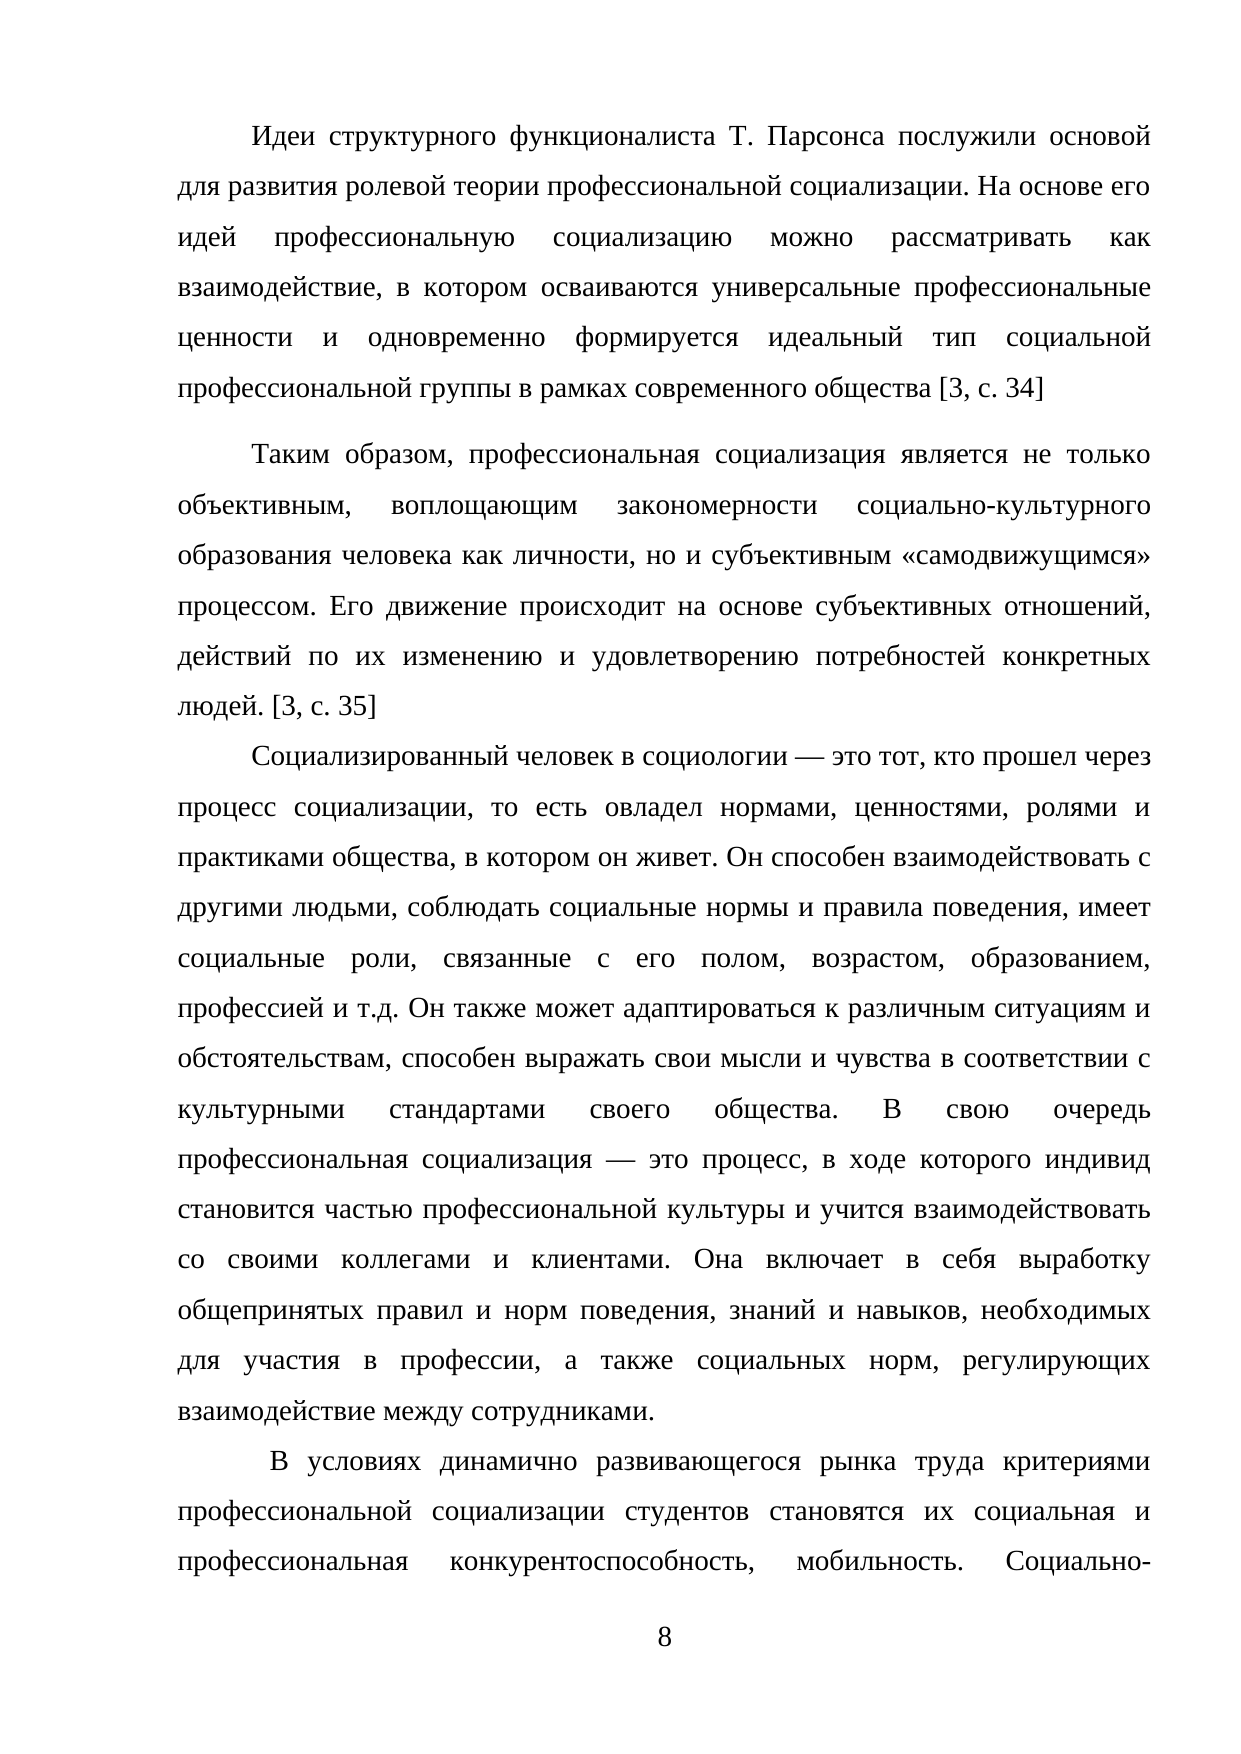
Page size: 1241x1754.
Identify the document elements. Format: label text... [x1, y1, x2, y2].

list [177, 1443, 1152, 1577]
text Идеи структурного функционалиста Т. Парсонса послужили основой для развития ролевой теории профессиональной социализации. На основе его идей профессиональную социализацию можно рассматривать как взаимодействие, в котором осваиваются универсальные профессиональные ценности и одновременно формируется идеальный тип социальной профессиональной группы в рамках современного общества [3, с. 34] [177, 118, 1152, 403]
text Таким образом, профессиональная социализация является не только объективным, воплощающим закономерности социально-культурного образования человека как личности, но и субъективным «самодвижущимся» процессом. Его движение происходит на основе субъективных отношений, действий по их изменению и удовлетворению потребностей конкретных людей. [3, с. 35] [177, 437, 1152, 722]
list Социализированный человек в социологии — это тот, кто прошел через процесс социализации, то есть овладел нормами, ценностями, ролями и практиками общества, в котором он живет. Он способен взаимодействовать с другими людьми, соблюдать социальные нормы и правила поведения, имеет социальные роли, связанные с его полом, возрастом, образованием, профессией и т.д. Он также может адаптироваться к различным ситуациям и обстоятельствам, способен выражать свои мысли и чувства в соответствии с культурными стандартами своего общества. В свою очередь профессиональная социализация — это процесс, в ходе которого индивид становится частью профессиональной культуры и учится взаимодействовать со своими коллегами и клиентами. Она включает в себя выработку общепринятых правил и норм поведения, знаний и навыков, необходимых для участия в профессии, а также социальных норм, регулирующих взаимодействие между сотрудниками. [177, 738, 1152, 1426]
